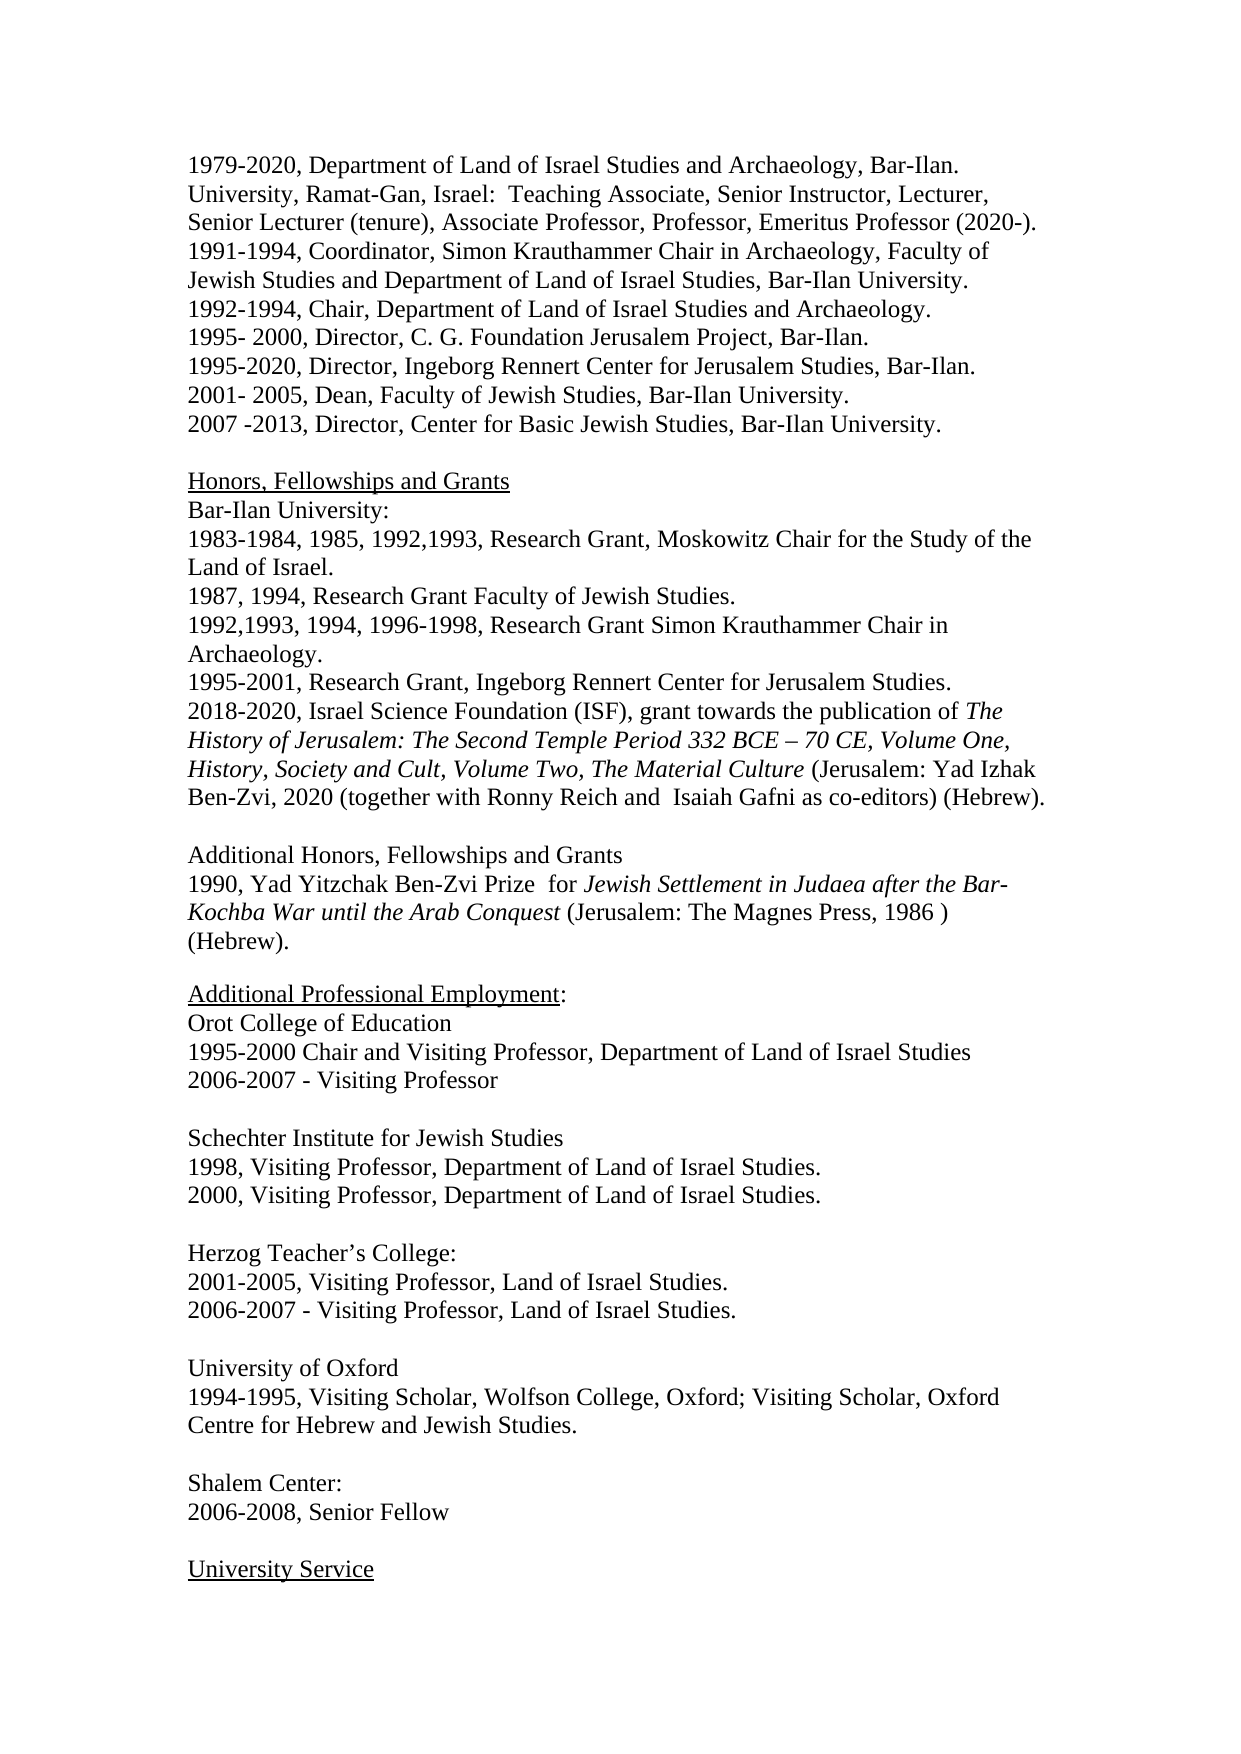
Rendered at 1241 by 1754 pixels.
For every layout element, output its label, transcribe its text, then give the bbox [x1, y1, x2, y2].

text 2001-2005, Visiting Professor, Land of Israel Studies. [187, 1267, 1053, 1295]
text 1983-1984, 1985, 1992,1993, Research Grant, Moskowitz Chair for the Study of the Land of Israel. [187, 524, 1053, 581]
text 2006-2008, Senior Fellow [187, 1497, 1053, 1525]
text Additional Honors, Fellowships and Grants [187, 840, 1053, 869]
text 2001- 2005, Dean, Faculty of Jewish Studies, Bar-Ilan University. [187, 380, 1053, 409]
text 1979-2020, Department of Land of Israel Studies and Archaeology, Bar-Ilan. University, Ramat-Gan, Israel: Teaching Associate, Senior Instructor, Lecturer, Senior Lecturer (tenure), Associate Professor, Professor, Emeritus Professor (2020-). [187, 150, 1053, 236]
text Additional Professional Employment: [187, 979, 1023, 1008]
text 1992,1993, 1994, 1996-1998, Research Grant Simon Krauthammer Chair in Archaeology. [187, 610, 1053, 667]
text 1992-1994, Chair, Department of Land of Israel Studies and Archaeology. [187, 294, 1053, 322]
text 1995-2020, Director, Ingeborg Rennert Center for Jerusalem Studies, Bar-Ilan. [187, 351, 1053, 380]
text Schechter Institute for Jewish Studies [187, 1123, 1053, 1152]
text 2007 -2013, Director, Center for Basic Jewish Studies, Bar-Ilan University. [187, 409, 1053, 437]
text 2006-2007 - Visiting Professor [187, 1065, 1053, 1094]
text 1991-1994, Coordinator, Simon Krauthammer Chair in Archaeology, Faculty of Jewish Studies and Department of Land of Israel Studies, Bar-Ilan University. [187, 236, 1053, 294]
text 1987, 1994, Research Grant Faculty of Jewish Studies. [187, 581, 1053, 610]
text Orot College of Education [187, 1008, 1023, 1037]
text Honors, Fellowships and Grants [187, 466, 1053, 495]
text 1994-1995, Visiting Scholar, Wolfson College, Oxford; Visiting Scholar, Oxford Centre for Hebrew and Jewish Studies. [187, 1382, 1053, 1439]
text 1998, Visiting Professor, Department of Land of Israel Studies. [187, 1152, 1053, 1180]
text University Service [187, 1554, 1053, 1583]
text 2018-2020, Israel Science Foundation (ISF), grant towards the publication of The History of Jerusalem: The Second Temple Period 332 BCE – 70 CE, Volume One, History, Society and Cult, Volume Two, The Material Culture (Jerusalem: Yad Izhak Ben-Zvi, 2020 (together with Ronny Reich and Isaiah Gafni as co-editors) (Hebrew). [187, 696, 1053, 811]
text 1995- 2000, Director, C. G. Foundation Project, Bar-Ilan. [187, 322, 1053, 351]
text 2000, Visiting Professor, Department of Land of Israel Studies. [187, 1180, 1053, 1209]
text 2006-2007 - Visiting Professor, Land of Israel Studies. [187, 1295, 1053, 1324]
text Bar-Ilan University: [187, 495, 1053, 524]
text University of Oxford [187, 1353, 1053, 1382]
text Herzog Teacher’s College: [187, 1238, 1053, 1267]
text 1990, Yad Yitzchak Ben-Zvi Prize for Jewish Settlement in Judaea after the Bar-Kochba War until the Arab Conquest (Jerusalem: The Magnes Press, 1986 ) (Hebrew). [187, 869, 1053, 955]
text 1995-2001, Research Grant, Ingeborg Rennert Center for Jerusalem Studies. [187, 667, 1053, 696]
text Shalem Center: [187, 1468, 1053, 1497]
text 1995-2000 Chair and Visiting Professor, Department of Land of Israel Studies [187, 1037, 1023, 1065]
